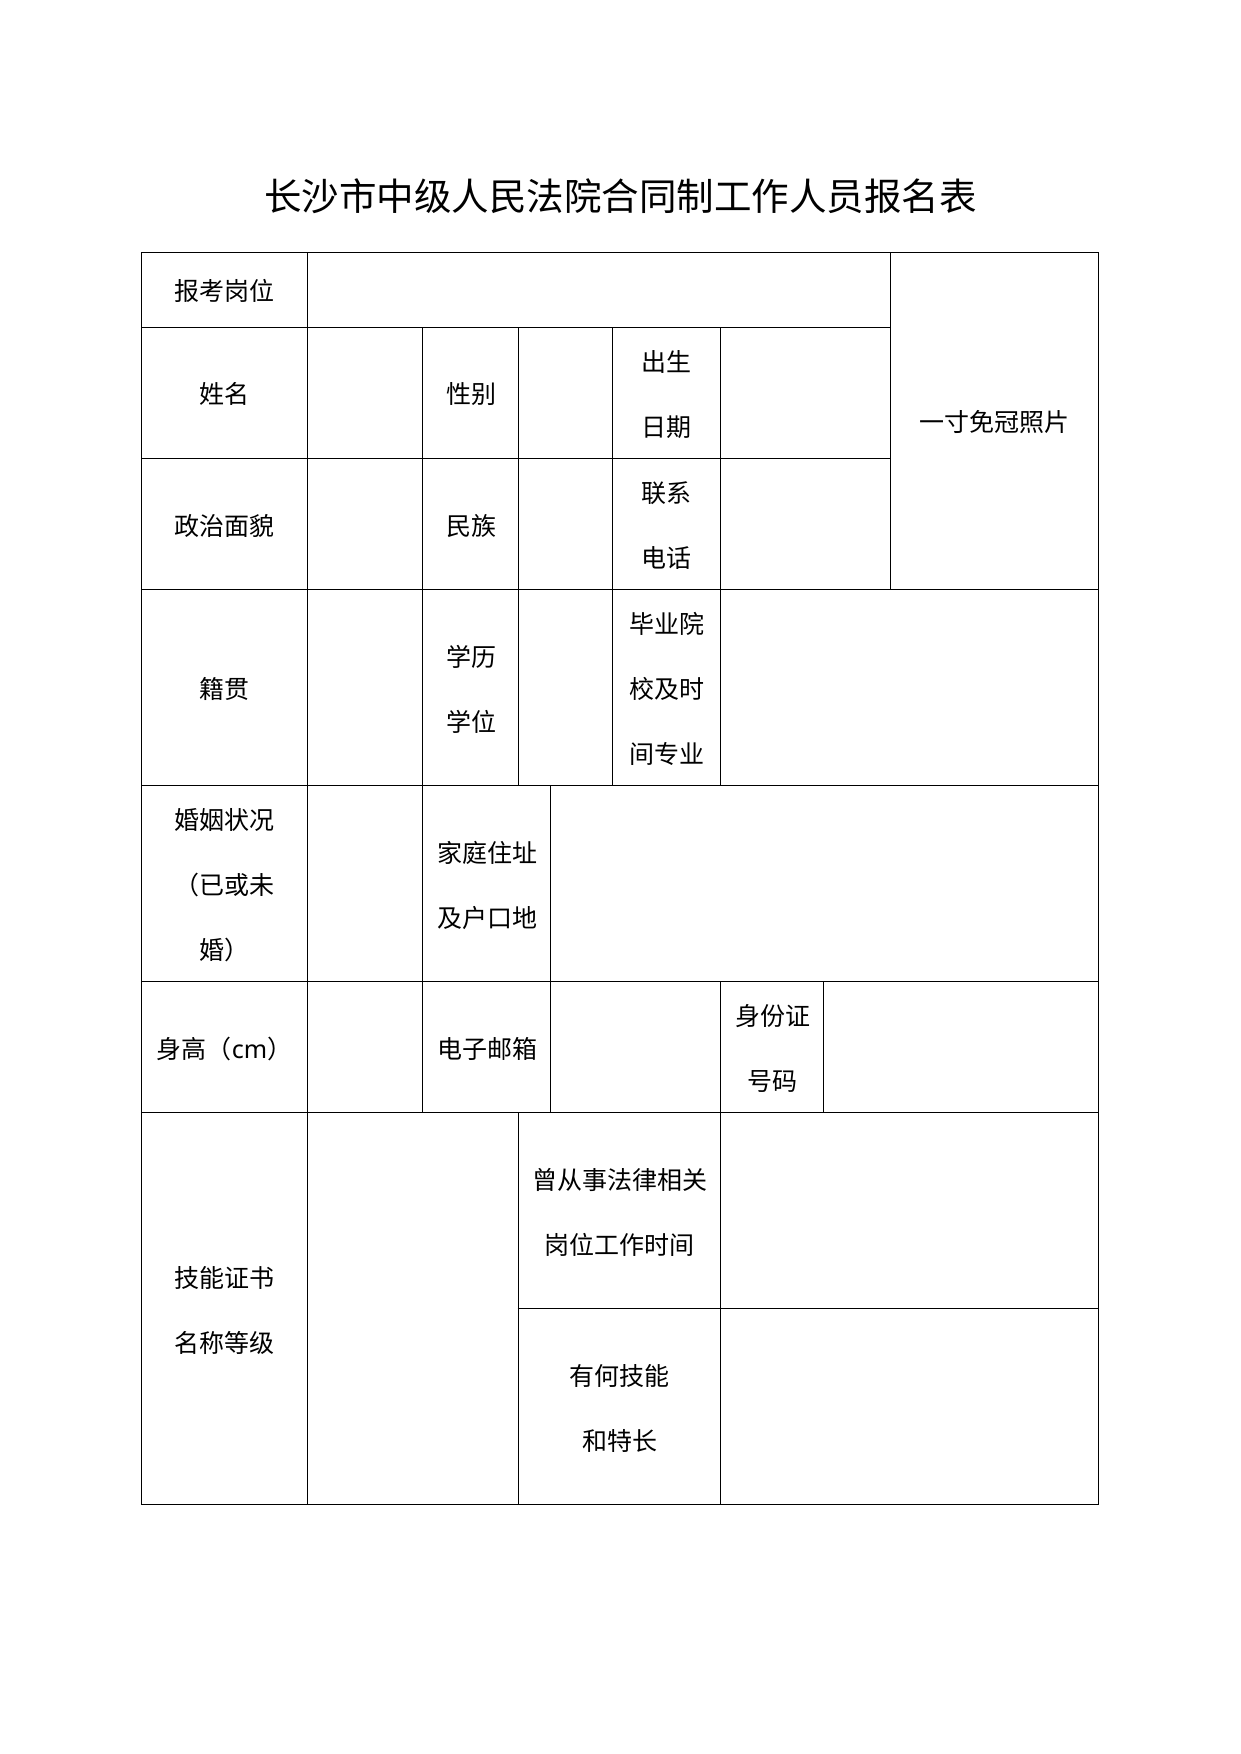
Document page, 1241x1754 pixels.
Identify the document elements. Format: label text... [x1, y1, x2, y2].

table_cell [308, 590, 422, 785]
table_cell 曾从事法律相关岗位工作时间 [519, 1113, 720, 1308]
table_cell 籍贯 [142, 590, 307, 785]
table_cell 毕业院校及时间专业 [613, 590, 720, 785]
table_cell 身份证号码 [721, 982, 823, 1112]
table_cell 出生 日期 [613, 328, 720, 458]
table_cell [308, 786, 422, 981]
table_cell 婚姻状况 （已或未婚） [142, 786, 307, 981]
table_cell 性别 [423, 328, 518, 458]
table_cell [551, 982, 720, 1112]
table_cell [308, 459, 422, 589]
table_cell [721, 1309, 1098, 1504]
table_cell 姓名 [142, 328, 307, 458]
table_cell [519, 459, 612, 589]
table_cell [519, 590, 612, 785]
table_cell [551, 786, 1098, 981]
table_cell 民族 [423, 459, 518, 589]
table_header 报考岗位 [142, 253, 307, 327]
text 长沙市中级人民法院合同制工作人员报名表 [159, 162, 1081, 227]
table_cell [308, 328, 422, 458]
table_header [308, 253, 890, 327]
table_cell 电子邮箱 [423, 982, 550, 1112]
table_cell [308, 1113, 518, 1504]
table_cell 身高（cm） [142, 982, 307, 1112]
table_cell 有何技能 和特长 [519, 1309, 720, 1504]
table_cell [721, 459, 890, 589]
table_header 一寸免冠照片 [891, 253, 1098, 589]
table_cell [721, 590, 1098, 785]
table_cell 学历 学位 [423, 590, 518, 785]
table_cell 技能证书 名称等级 [142, 1113, 307, 1504]
table_cell [308, 982, 422, 1112]
table_cell [721, 328, 890, 458]
table_cell [519, 328, 612, 458]
table_cell [824, 982, 1098, 1112]
table_cell [721, 1113, 1098, 1308]
table_cell 家庭住址 及户口地 [423, 786, 550, 981]
table_cell 联系 电话 [613, 459, 720, 589]
table_cell 政治面貌 [142, 459, 307, 589]
